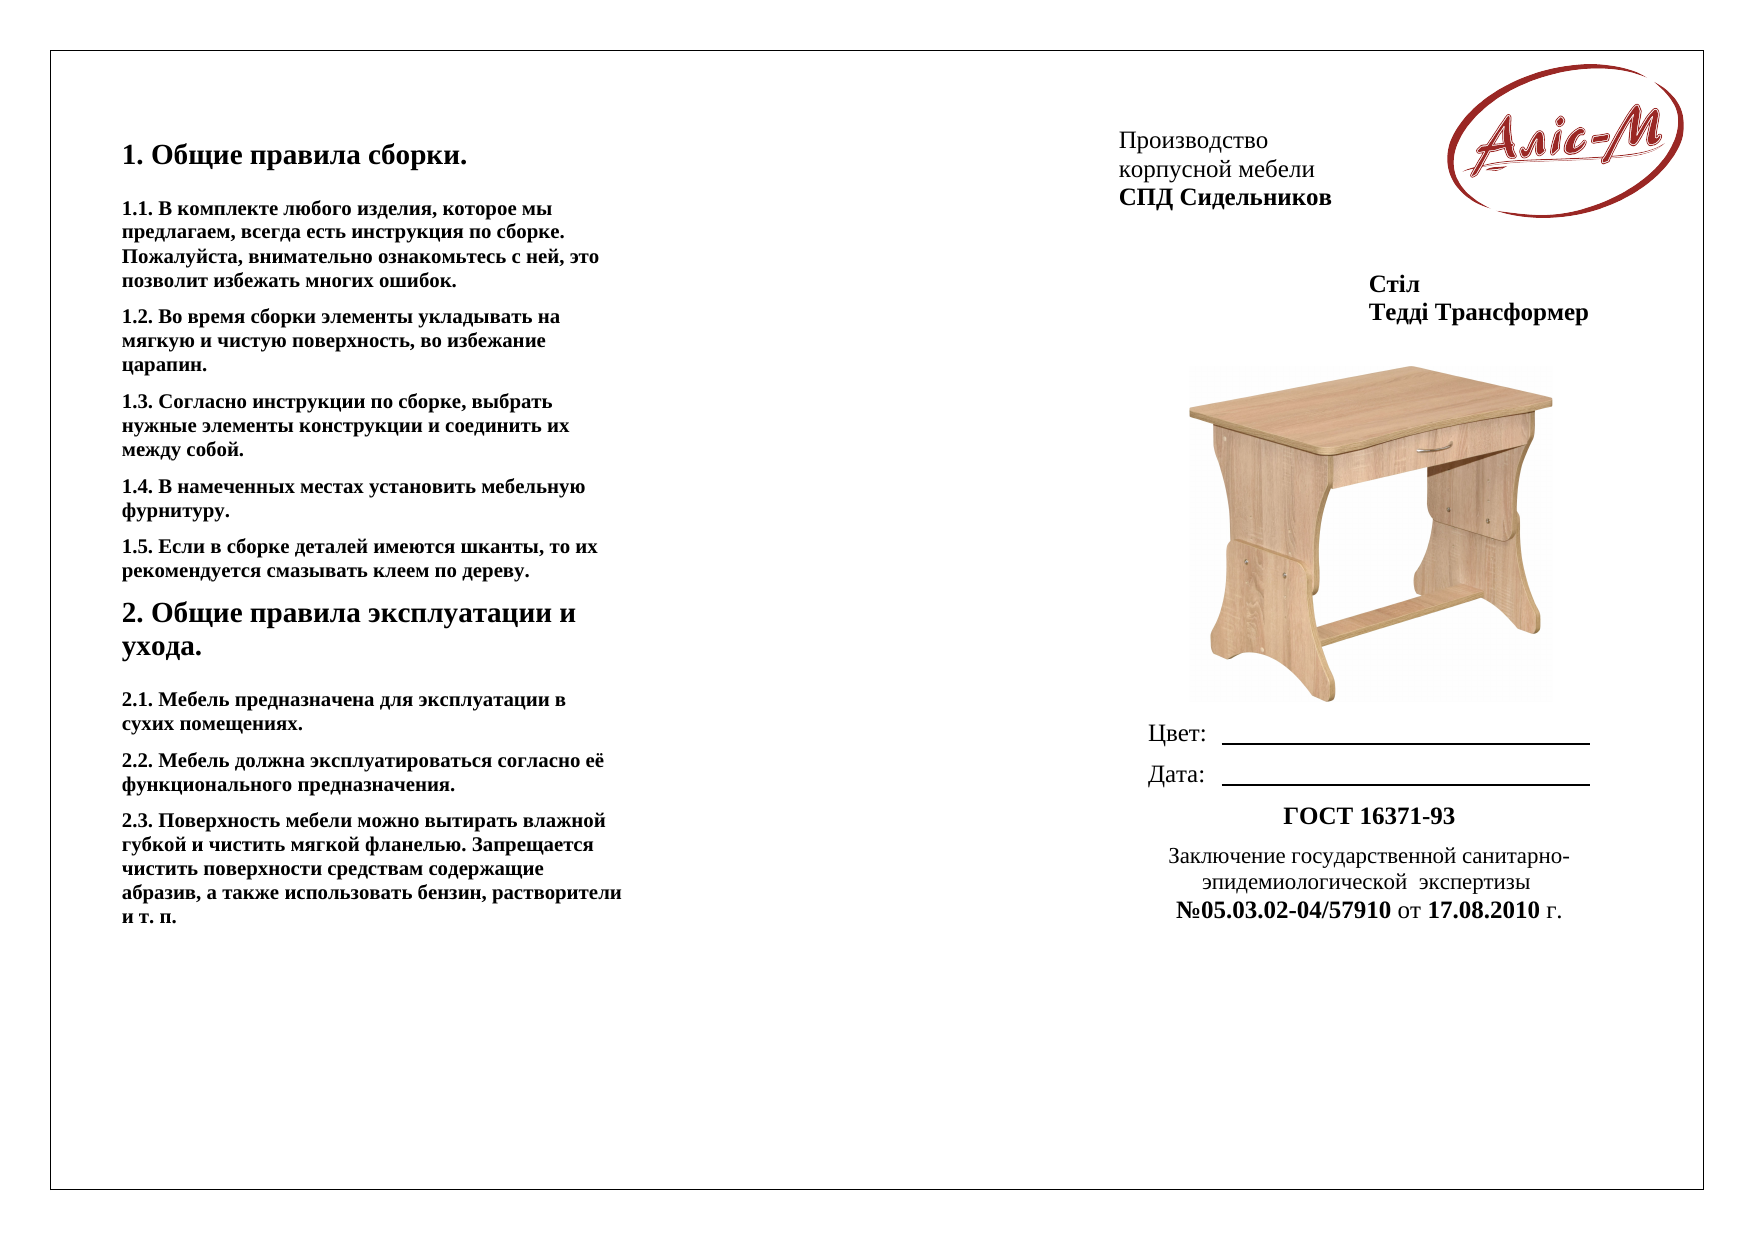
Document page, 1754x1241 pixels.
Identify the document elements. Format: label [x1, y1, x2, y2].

picture [1447, 64, 1684, 218]
picture [1189, 366, 1553, 702]
